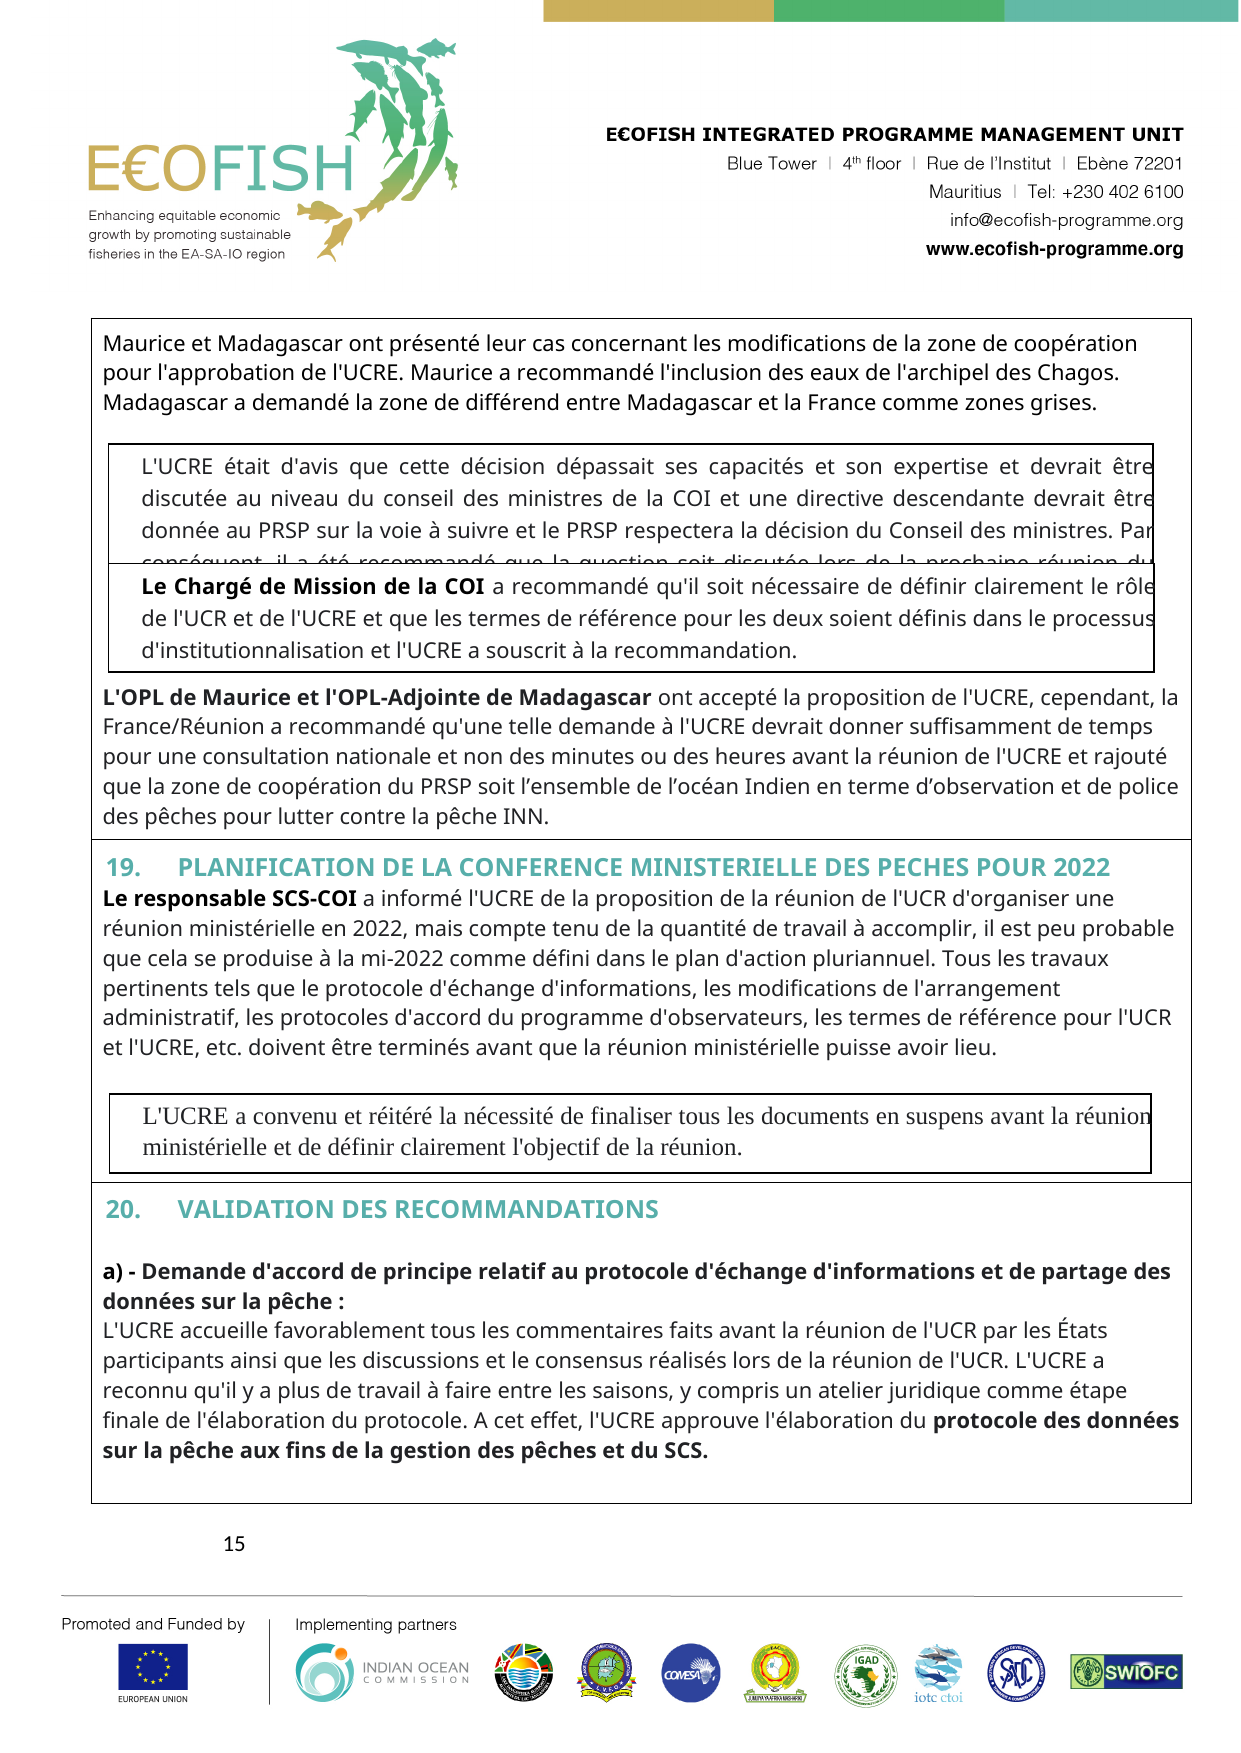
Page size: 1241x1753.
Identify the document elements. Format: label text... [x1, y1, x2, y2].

picture [0, 1564, 1241, 1752]
table_cell PLANIFICATION DE LA CONFERENCE MINISTERIELLE DES PECHES POUR 2022 Le responsable SCS-COI a informé l'UCRE de la proposition de la réunion de l'UCR d'organiser une réunion ministérielle en 2022, mais compte tenu de la quantité de travail à accomplir, il est peu probable que cela se produise à la mi-2022 comme défini dans le plan d'action pluriannuel. Tous les travaux pertinents tels que le protocole d'échange d'informations, les modifications de l'arrangement administratif, les protocoles d'accord du programme d'observateurs, les termes de référence pour l'UCR et l'UCRE, etc. doivent être terminés avant que la réunion ministérielle puisse avoir lieu. [92, 840, 1191, 1182]
picture [31, 0, 1239, 292]
